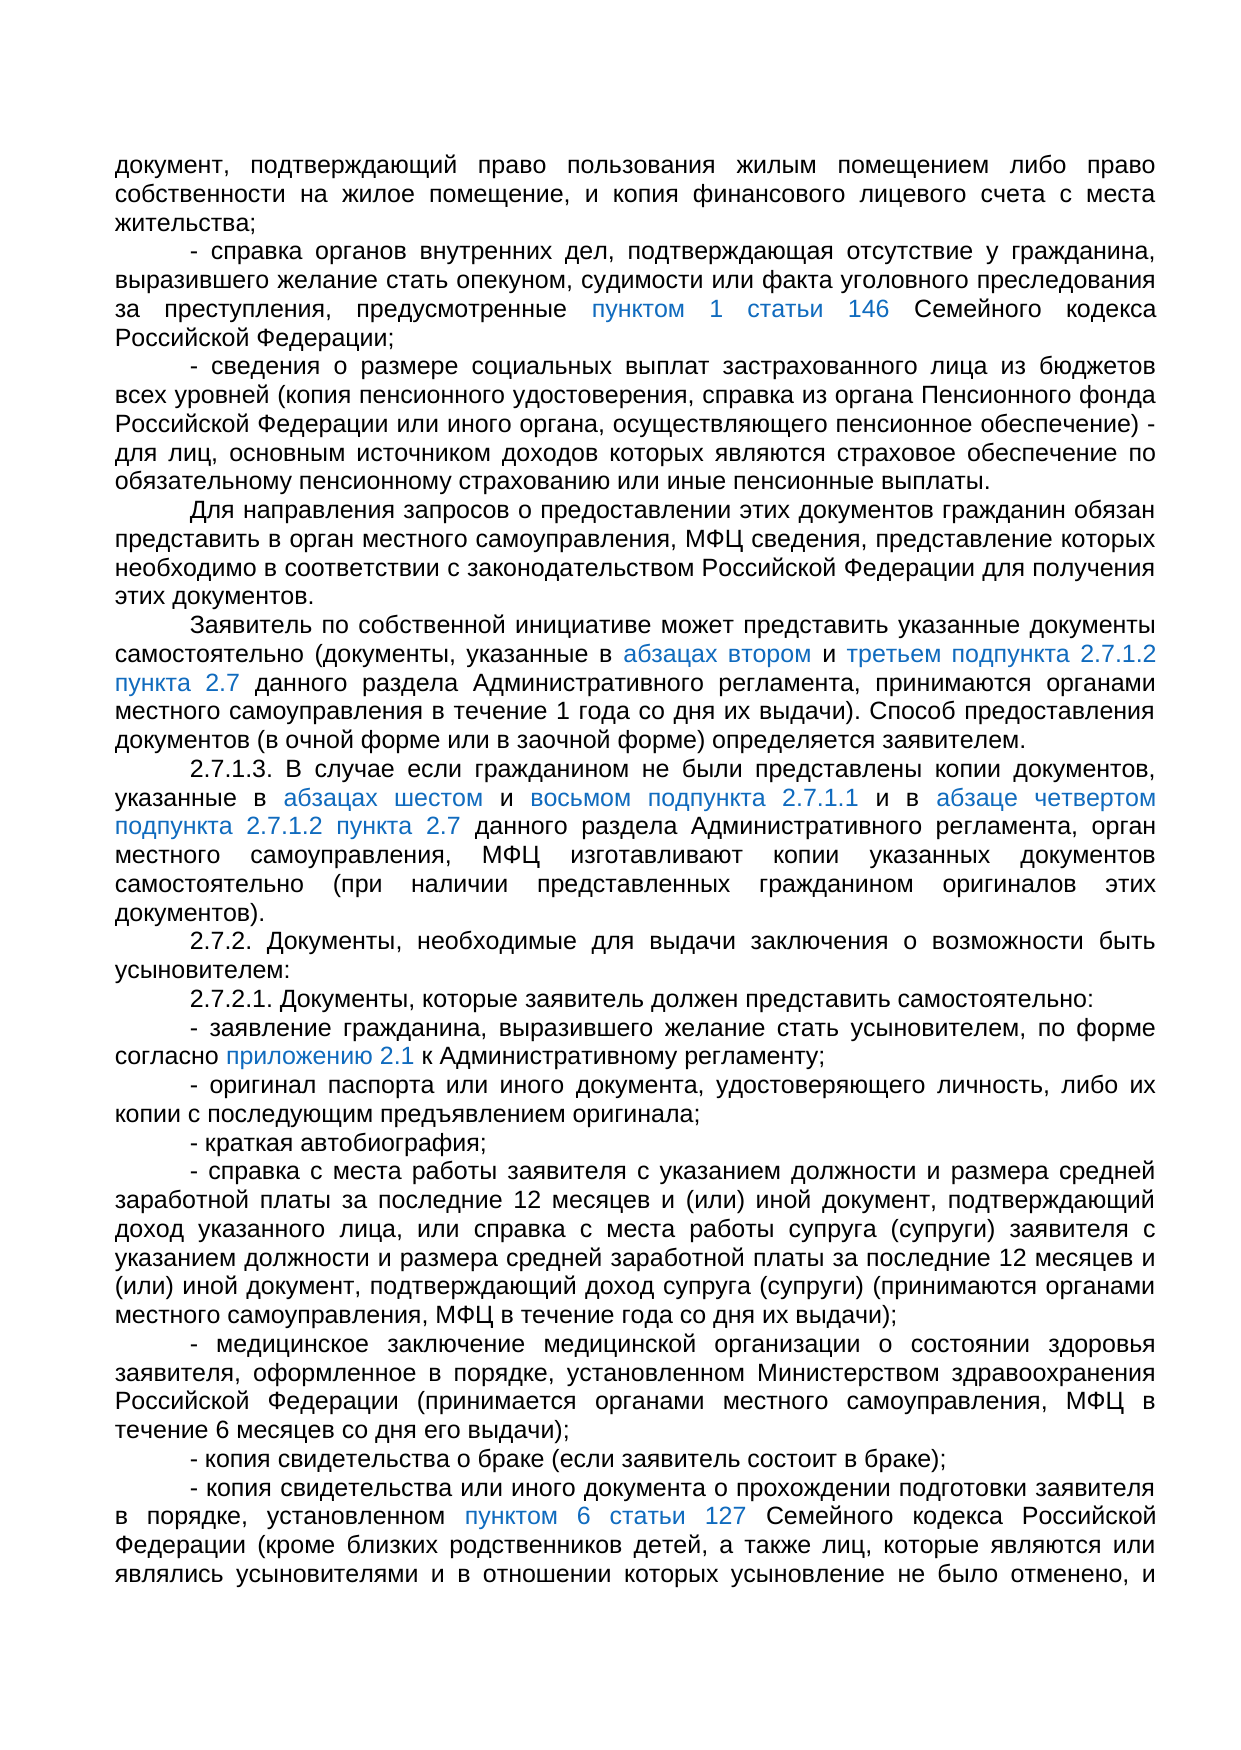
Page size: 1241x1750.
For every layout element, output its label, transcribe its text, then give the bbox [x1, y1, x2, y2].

text 2.7.1.3. В случае если гражданином не были представлены копии документов, указанные в абзацах шестом и восьмом подпункта 2.7.1.1 и в абзаце четвертом подпункта 2.7.1.2 пункта 2.7 данного раздела Административного регламента, орган местного самоуправления, МФЦ изготавливают копии указанных документов самостоятельно (при наличии представленных гражданином оригиналов этих документов). [114, 754, 1157, 926]
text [114, 1472, 1157, 1587]
text - заявление гражданина, выразившего желание стать усыновителем, по форме согласно приложению 2.1 к Административному регламенту; [114, 1012, 1157, 1070]
text - сведения о размере социальных выплат застрахованного лица из бюджетов всех уровней (копия пенсионного удостоверения, справка из органа Пенсионного фонда Российской Федерации или иного органа, осуществляющего пенсионное обеспечение) - для лиц, основным источником доходов которых являются страховое обеспечение по обязательному пенсионному страхованию или иные пенсионные выплаты. [114, 351, 1157, 495]
text - справка органов внутренних дел, подтверждающая отсутствие у гражданина, выразившего желание стать опекуном, судимости или факта уголовного преследования за преступления, предусмотренные пунктом 1 статьи 146 Семейного кодекса Российской Федерации; [114, 236, 1157, 351]
text Для направления запросов о предоставлении этих документов гражданин обязан представить в орган местного самоуправления, МФЦ сведения, представление которых необходимо в соответствии с законодательством Российской Федерации для получения этих документов. [114, 495, 1157, 610]
text - оригинал паспорта или иного документа, удостоверяющего личность, либо их копии с последующим предъявлением оригинала; [114, 1070, 1157, 1127]
text 2.7.2. Документы, необходимые для выдачи заключения о возможности быть усыновителем: [114, 926, 1157, 984]
text - краткая автобиография; [114, 1127, 1157, 1156]
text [114, 150, 1157, 236]
text 2.7.2.1. Документы, которые заявитель должен представить самостоятельно: [114, 984, 1157, 1012]
text - медицинское заключение медицинской организации о состоянии здоровья заявителя, оформленное в порядке, установленном Министерством здравоохранения Российской Федерации (принимается органами местного самоуправления, МФЦ в течение 6 месяцев со дня его выдачи); [114, 1329, 1157, 1444]
text - копия свидетельства о браке (если заявитель состоит в браке); [114, 1444, 1157, 1472]
text Заявитель по собственной инициативе может представить указанные документы самостоятельно (документы, указанные в абзацах втором и третьем подпункта 2.7.1.2 пункта 2.7 данного раздела Административного регламента, принимаются органами местного самоуправления в течение 1 года со дня их выдачи). Способ предоставления документов (в очной форме или в заочной форме) определяется заявителем. [114, 610, 1157, 754]
text - справка с места работы заявителя с указанием должности и размера средней заработной платы за последние 12 месяцев и (или) иной документ, подтверждающий доход указанного лица, или справка с места работы супруга (супруги) заявителя с указанием должности и размера средней заработной платы за последние 12 месяцев и (или) иной документ, подтверждающий доход супруга (супруги) (принимаются органами местного самоуправления, МФЦ в течение года со дня их выдачи); [114, 1156, 1157, 1329]
